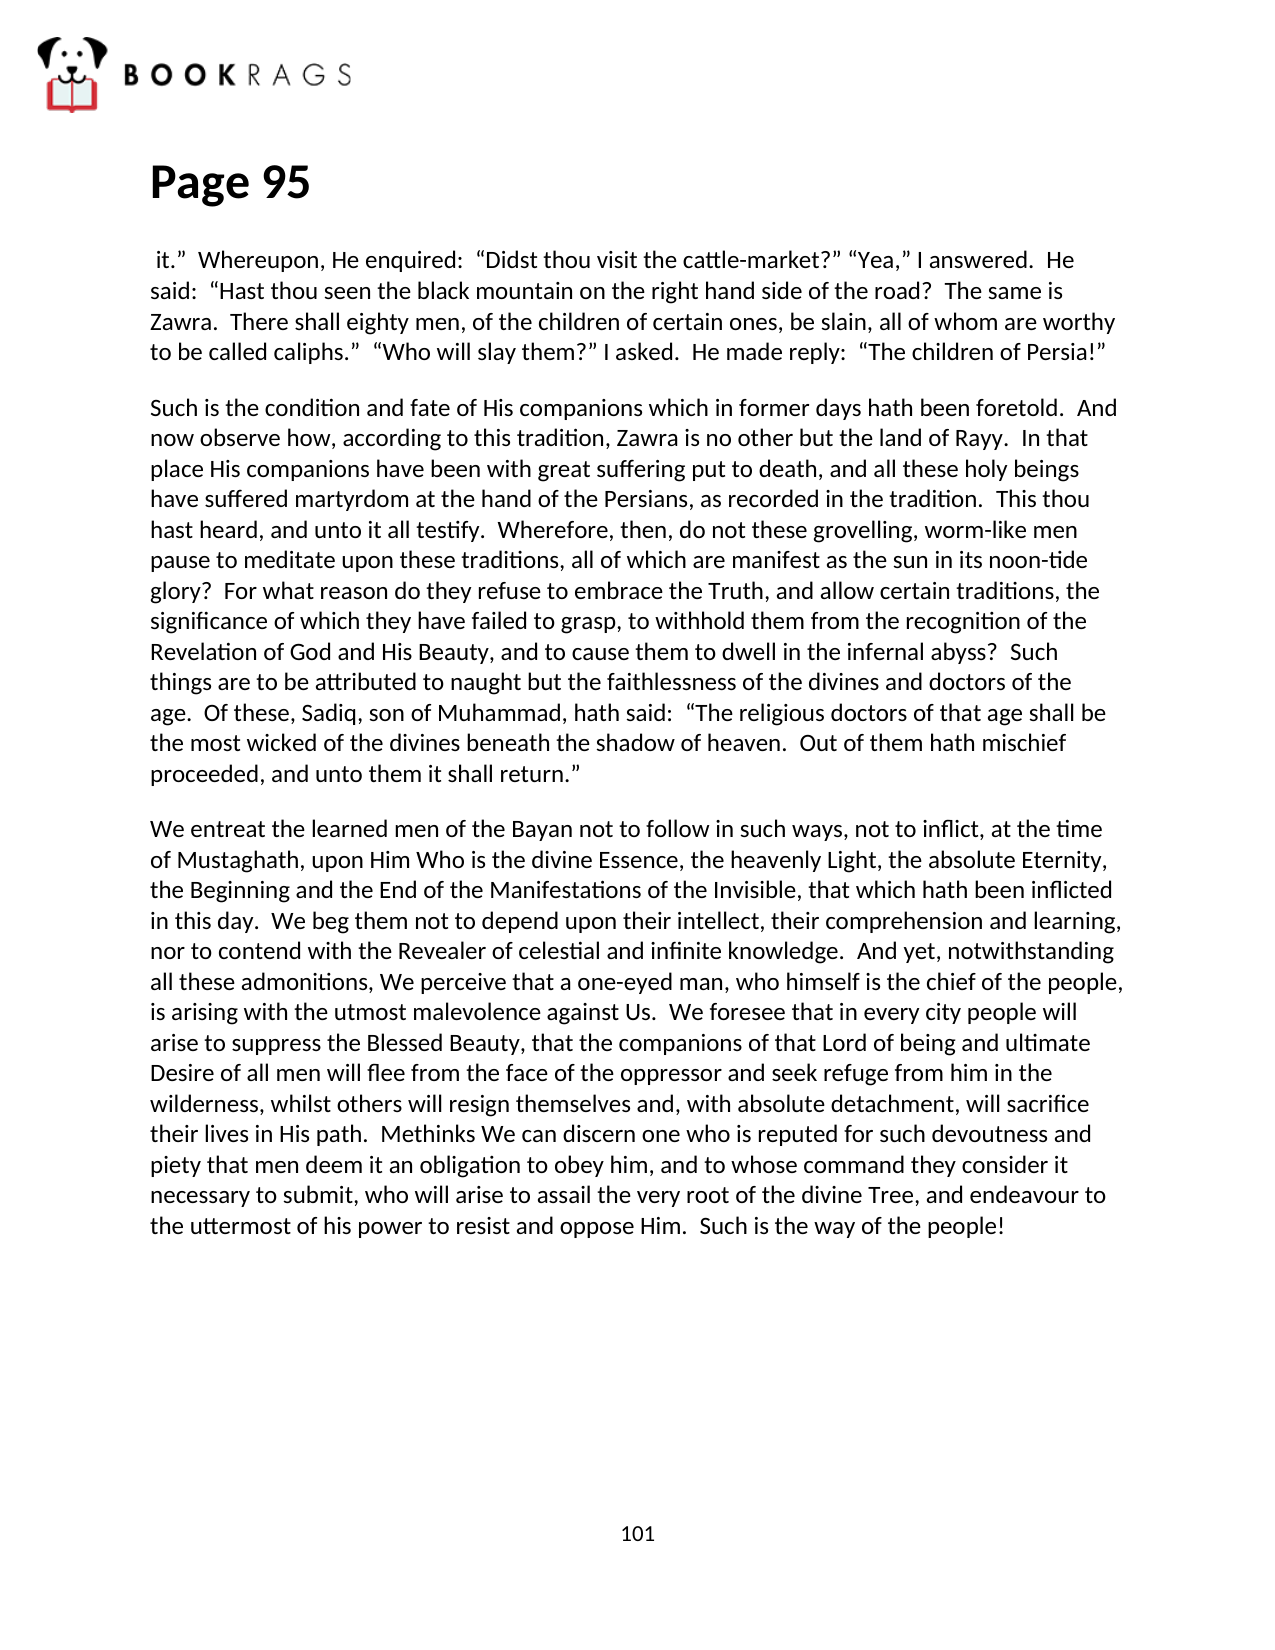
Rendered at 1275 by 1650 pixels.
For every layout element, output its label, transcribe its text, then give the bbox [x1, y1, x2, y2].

text Page 95 [150, 150, 1125, 211]
text We entreat the learned men of the Bayan not to follow in such ways, not to inflict, at the time of Mustaghath, upon Him Who is the divine Essence, the heavenly Light, the absolute Eternity, the Beginning and the End of the Manifestations of the Invisible, that which hath been inflicted in this day. We beg them not to depend upon their intellect, their comprehension and learning, nor to contend with the Revealer of celestial and infinite knowledge. And yet, notwithstanding all these admonitions, We perceive that a one-eyed man, who himself is the chief of the people, is arising with the utmost malevolence against Us. We foresee that in every city people will arise to suppress the Blessed Beauty, that the companions of that Lord of being and ultimate Desire of all men will flee from the face of the oppressor and seek refuge from him in the wilderness, whilst others will resign themselves and, with absolute detachment, will sacrifice their lives in His path. Methinks We can discern one who is reputed for such devoutness and piety that men deem it an obligation to obey him, and to whose command they consider it necessary to submit, who will arise to assail the very root of the divine Tree, and endeavour to the uttermost of his power to resist and oppose Him. Such is the way of the people! [150, 813, 1125, 1241]
text Such is the condition and fate of His companions which in former days hath been foretold. And now observe how, according to this tradition, Zawra is no other but the land of Rayy. In that place His companions have been with great suffering put to death, and all these holy beings have suffered martyrdom at the hand of the Persians, as recorded in the tradition. This thou hast heard, and unto it all testify. Wherefore, then, do not these grovelling, worm-like men pause to meditate upon these traditions, all of which are manifest as the sun in its noon-tide glory? For what reason do they refuse to embrace the Truth, and allow certain traditions, the significance of which they have failed to grasp, to withhold them from the recognition of the Revelation of God and His Beauty, and to cause them to dwell in the infernal abyss? Such things are to be attributed to naught but the faithlessness of the divines and doctors of the age. Of these, Sadiq, son of Muhammad, hath said: “The religious doctors of that age shall be the most wicked of the divines beneath the shadow of heaven. Out of them hath mischief proceeded, and unto them it shall return.” [150, 392, 1125, 788]
picture [37, 37, 351, 113]
text it.” Whereupon, He enquired: “Didst thou visit the cattle-market?” “Yea,” I answered. He said: “Hast thou seen the black mountain on the right hand side of the road? The same is Zawra. There shall eighty men, of the children of certain ones, be slain, all of whom are worthy to be called caliphs.” “Who will slay them?” I asked. He made reply: “The children of Persia!” [150, 244, 1125, 367]
